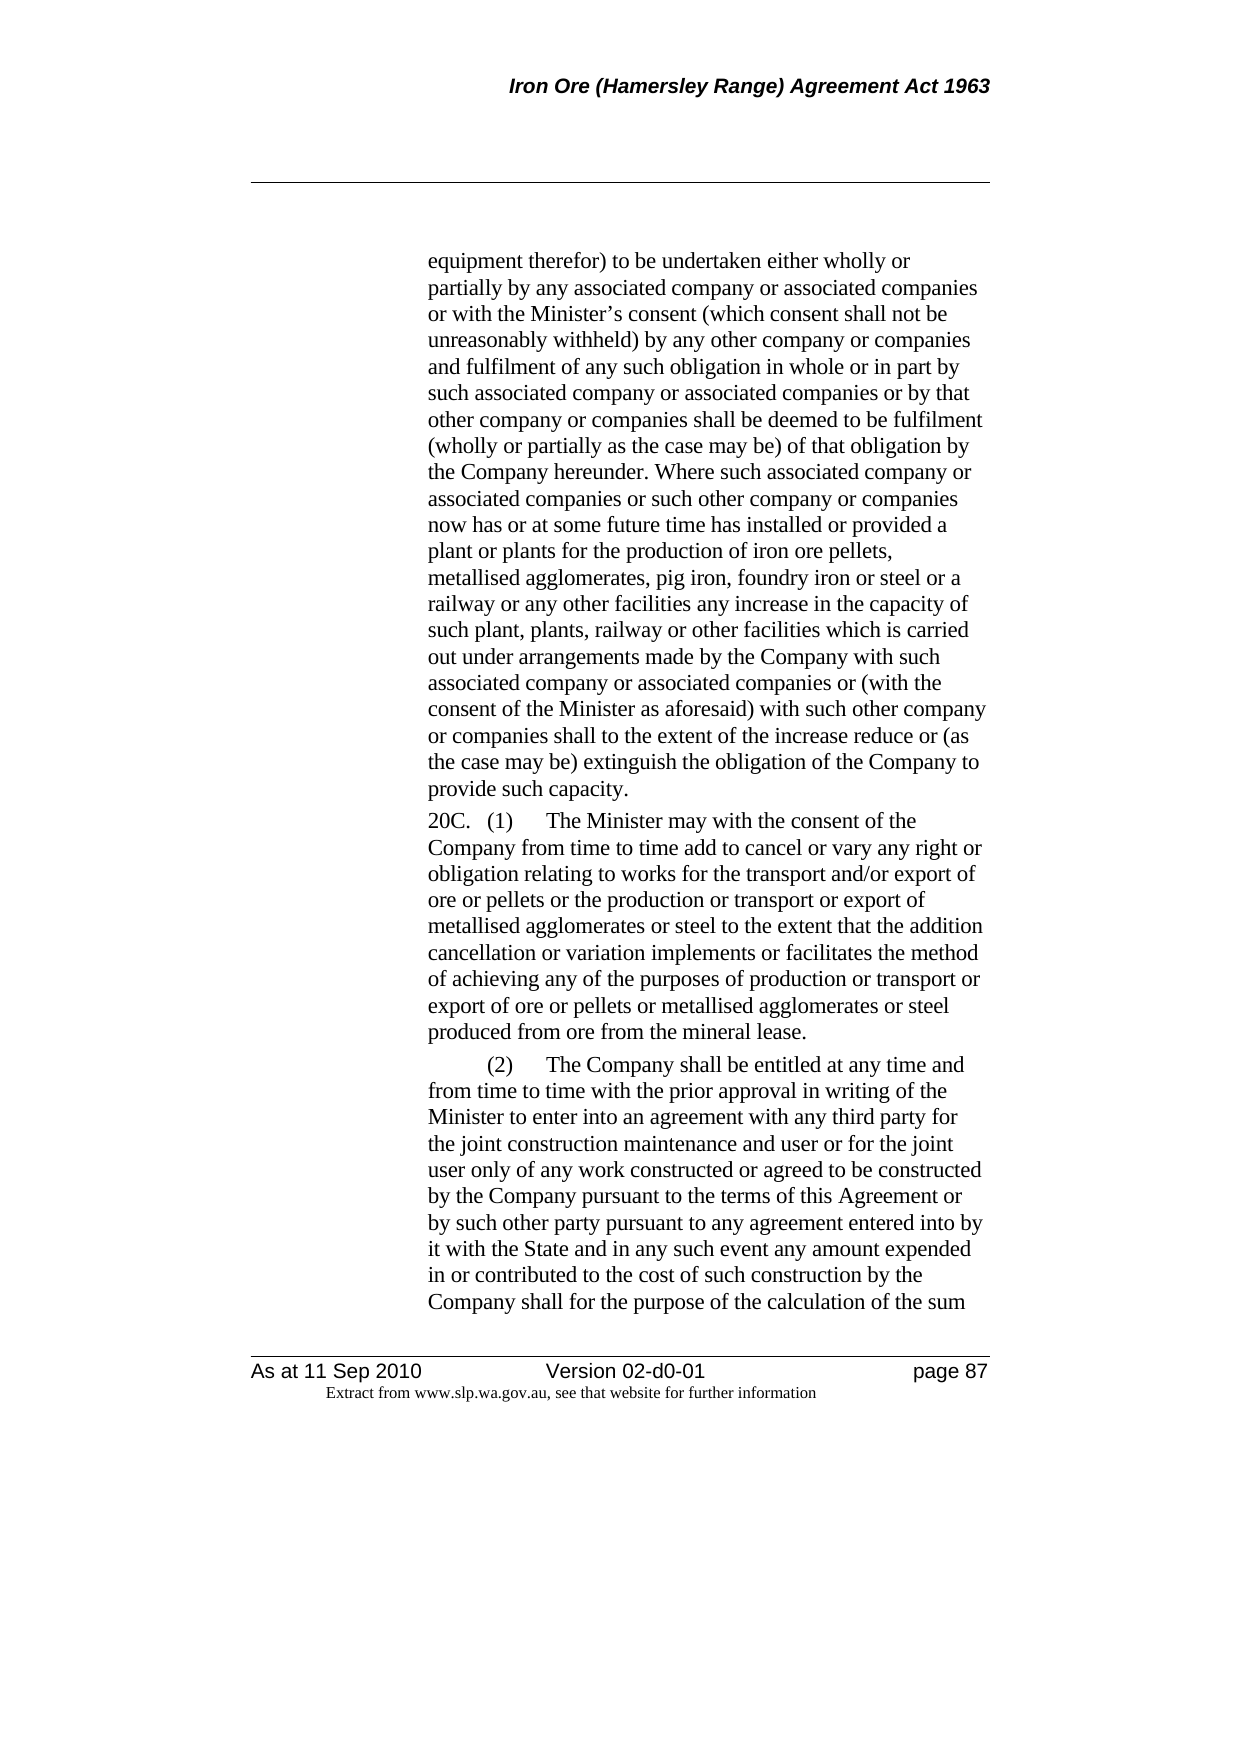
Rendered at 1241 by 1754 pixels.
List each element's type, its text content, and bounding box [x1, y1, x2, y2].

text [251, 1051, 990, 1314]
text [251, 247, 990, 801]
text 20C. (1) The Minister may with the consent of the Company from time to time add to cancel or vary any right or obligation relating to works for the transport and/or export of ore or pellets or the production or transport or export of metallised agglomerates or steel to the extent that the addition cancellation or variation implements or facilitates the method of achieving any of the purposes of production or transport or export of ore or pellets or metallised agglomerates or steel produced from ore from the mineral lease. [251, 807, 990, 1044]
